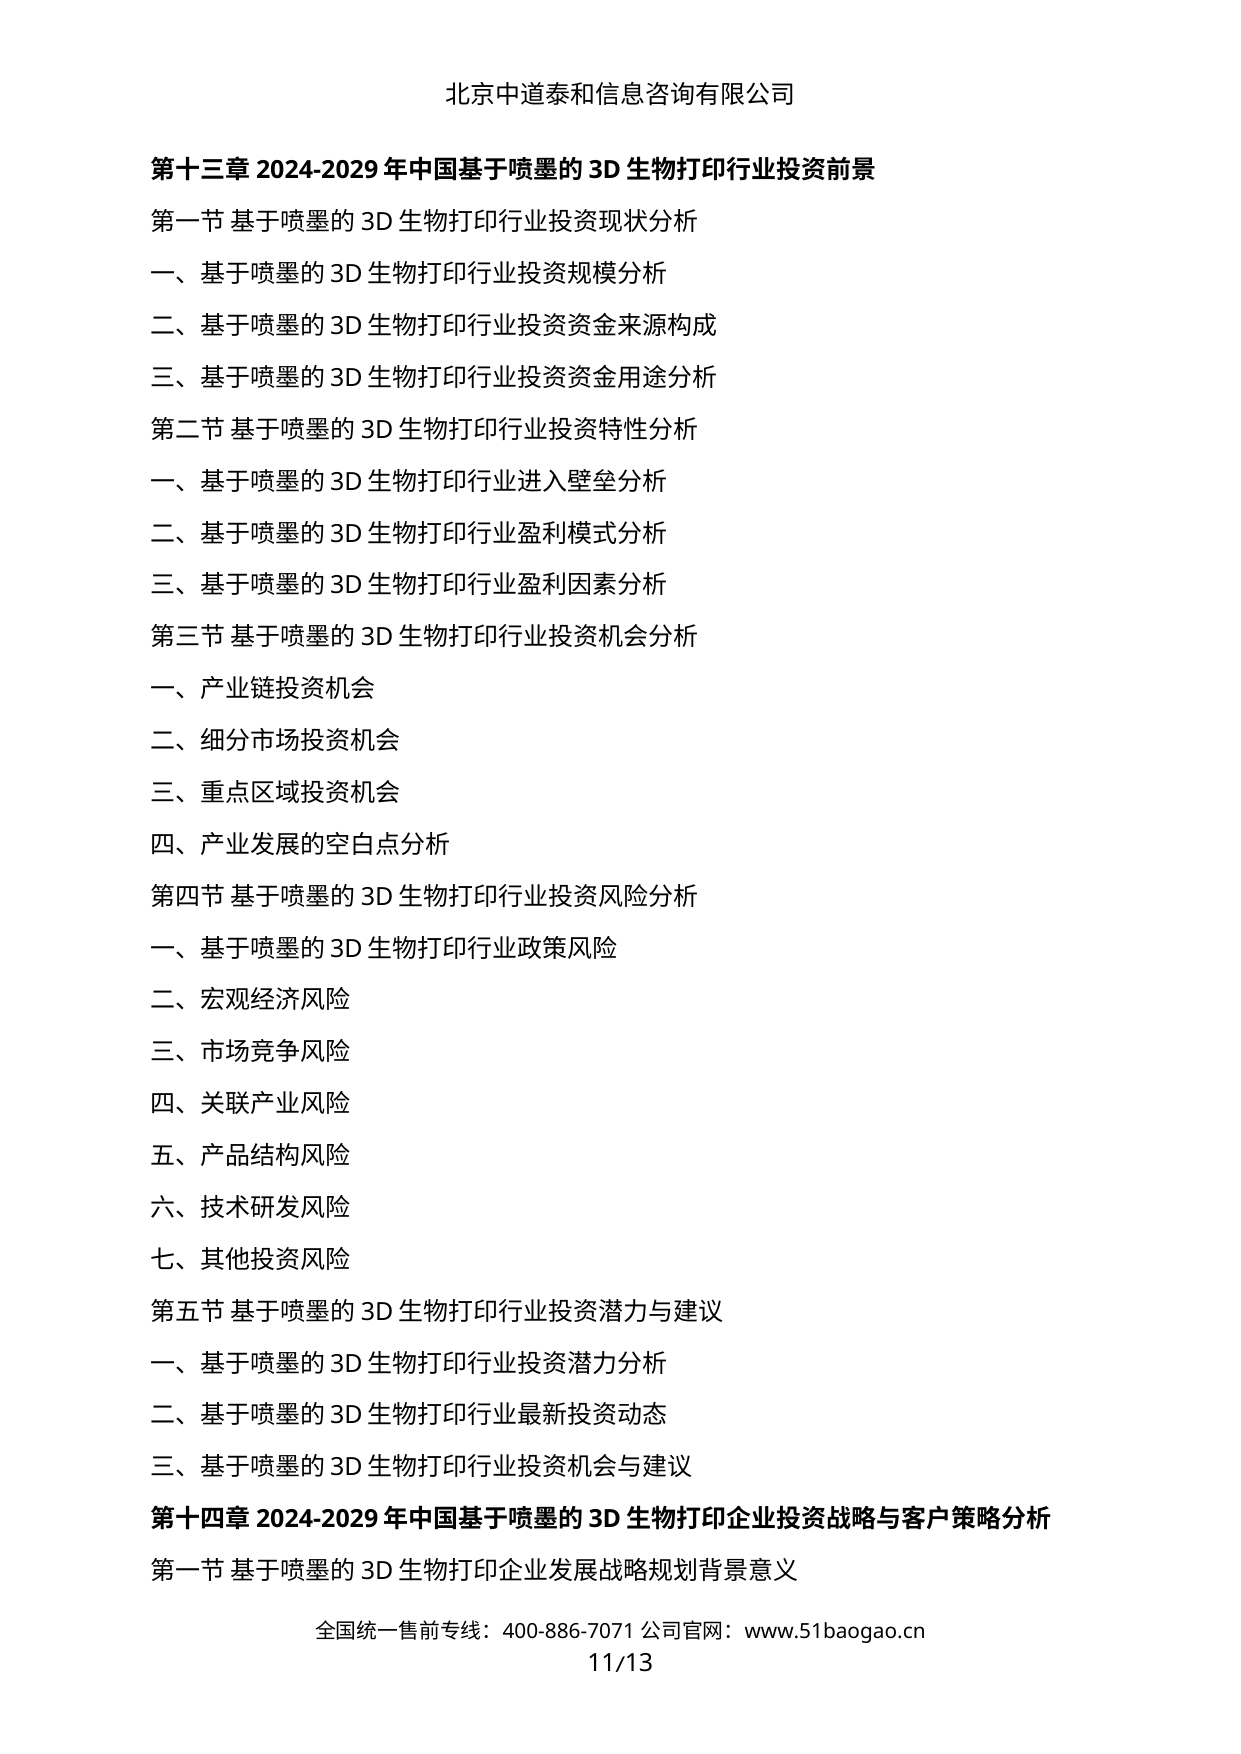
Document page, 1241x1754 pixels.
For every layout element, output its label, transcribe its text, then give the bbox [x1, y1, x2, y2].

text 一、基于喷墨的3D生物打印行业投资潜力分析 [150, 1343, 1090, 1379]
text 一、基于喷墨的3D生物打印行业政策风险 [150, 928, 1090, 964]
text 一、基于喷墨的3D生物打印行业进入壁垒分析 [150, 461, 1090, 497]
text 二、基于喷墨的3D生物打印行业最新投资动态 [150, 1395, 1090, 1431]
text 一、基于喷墨的3D生物打印行业投资规模分析 [150, 254, 1090, 290]
text 第一节 基于喷墨的3D生物打印企业发展战略规划背景意义 [150, 1551, 1090, 1587]
text 七、其他投资风险 [150, 1239, 1090, 1276]
text 第五节 基于喷墨的3D生物打印行业投资潜力与建议 [150, 1291, 1090, 1327]
text 四、关联产业风险 [150, 1084, 1090, 1120]
text 三、基于喷墨的3D生物打印行业盈利因素分析 [150, 565, 1090, 601]
text 四、产业发展的空白点分析 [150, 824, 1090, 861]
text 三、基于喷墨的3D生物打印行业投资机会与建议 [150, 1447, 1090, 1483]
text 六、技术研发风险 [150, 1187, 1090, 1224]
text 二、基于喷墨的3D生物打印行业盈利模式分析 [150, 513, 1090, 549]
text 五、产品结构风险 [150, 1136, 1090, 1172]
text 二、基于喷墨的3D生物打印行业投资资金来源构成 [150, 306, 1090, 342]
text 第十四章 2024-2029年中国基于喷墨的3D生物打印企业投资战略与客户策略分析 [150, 1499, 1090, 1535]
text 二、细分市场投资机会 [150, 721, 1090, 757]
text 三、市场竞争风险 [150, 1032, 1090, 1068]
text 三、基于喷墨的3D生物打印行业投资资金用途分析 [150, 357, 1090, 394]
text 第二节 基于喷墨的3D生物打印行业投资特性分析 [150, 409, 1090, 446]
text 三、重点区域投资机会 [150, 772, 1090, 809]
text 二、宏观经济风险 [150, 980, 1090, 1016]
text 第一节 基于喷墨的3D生物打印行业投资现状分析 [150, 202, 1090, 238]
text 一、产业链投资机会 [150, 669, 1090, 705]
text 第三节 基于喷墨的3D生物打印行业投资机会分析 [150, 617, 1090, 653]
text 第十三章 2024-2029年中国基于喷墨的3D生物打印行业投资前景 [150, 150, 1090, 186]
text 第四节 基于喷墨的3D生物打印行业投资风险分析 [150, 876, 1090, 912]
